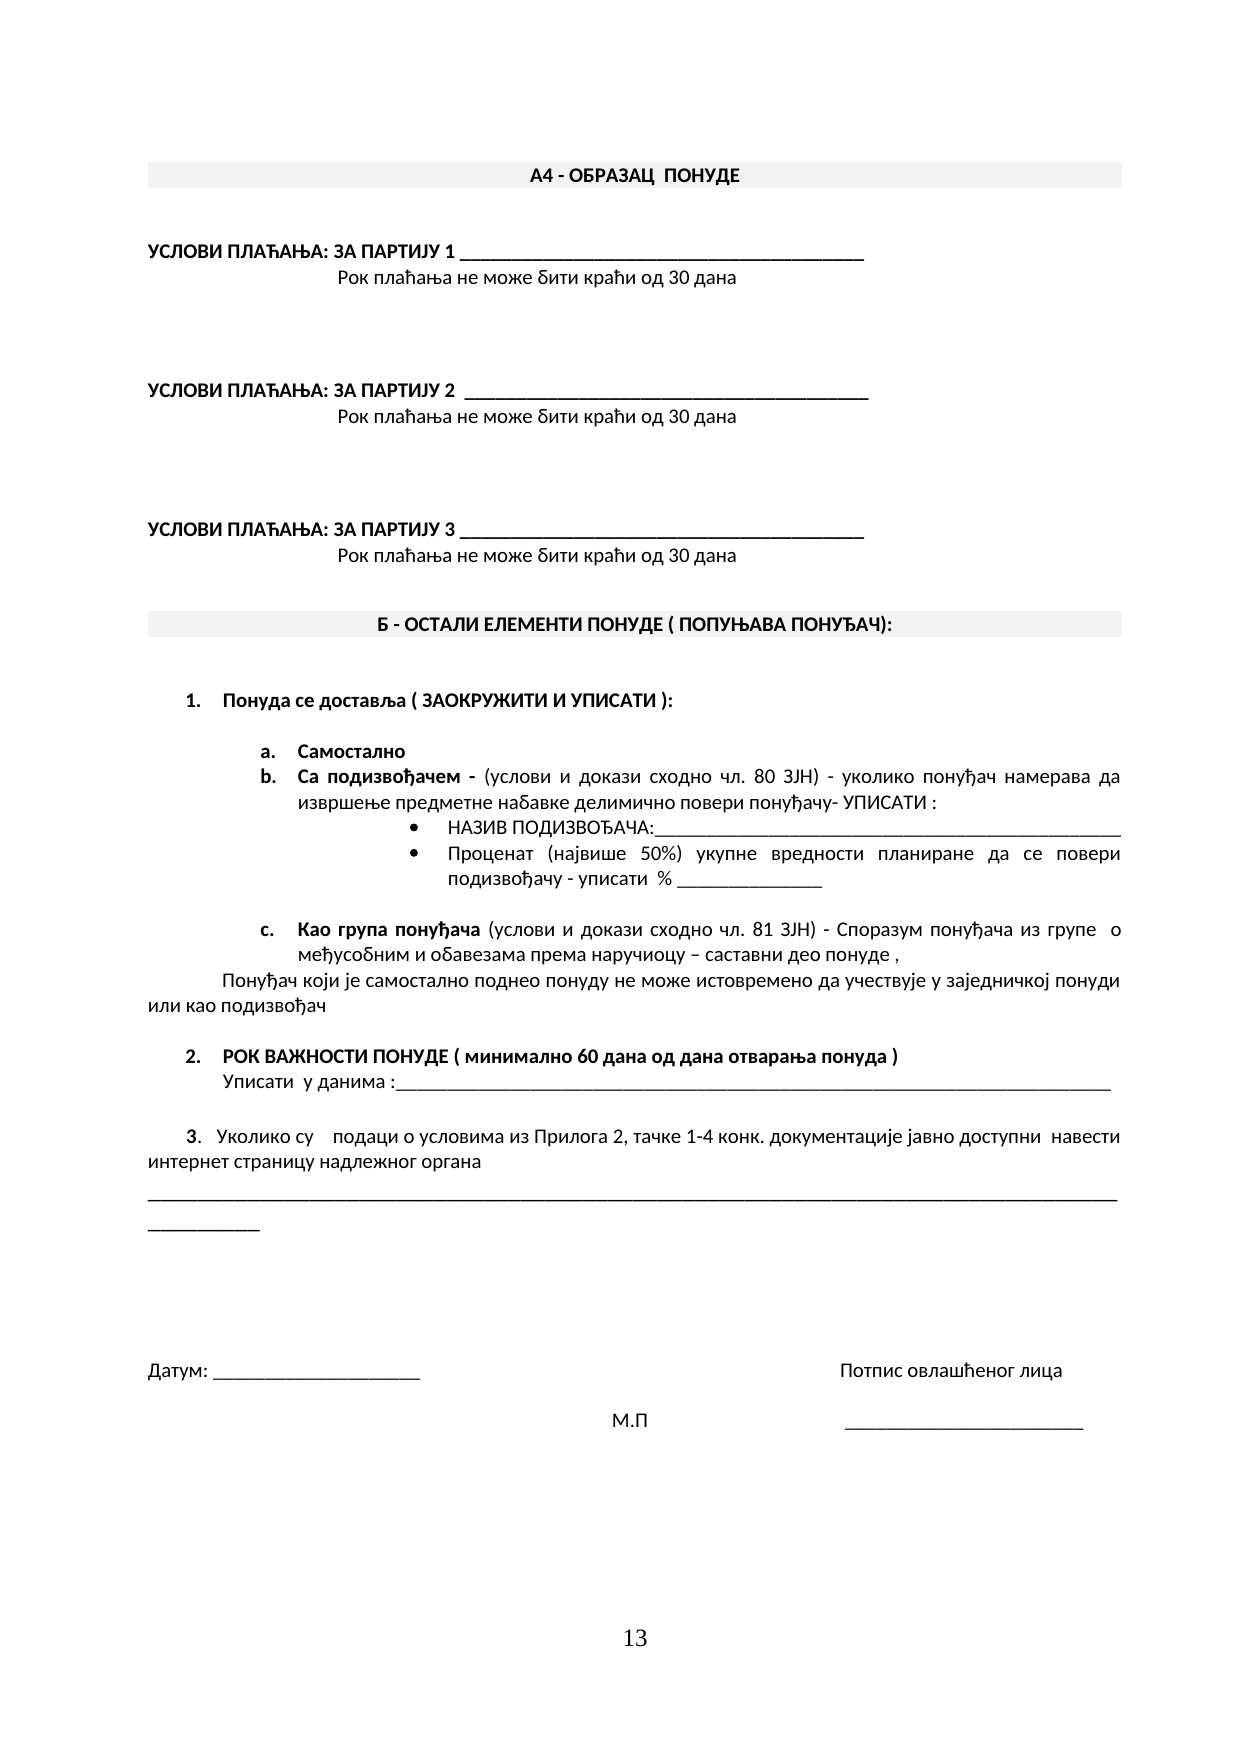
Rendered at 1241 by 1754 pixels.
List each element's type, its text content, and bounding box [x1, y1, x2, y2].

text Рок плаћања не може бити краћи од 30 дана [148, 542, 1122, 567]
text _______________________________________________________________________________________ [148, 1174, 1122, 1235]
list Као група понуђача (услови и докази сходно чл. 81 ЗЈН) - Споразум понуђача из групе о међусобним и обавезама према наручиоцу – саставни део понуде , [260, 916, 1122, 967]
text УСЛОВИ ПЛАЋАЊА: ЗА ПАРТИЈУ 3 _______________________________________ [148, 516, 1122, 542]
text УСЛОВИ ПЛАЋАЊА: ЗА ПАРТИЈУ 1 _______________________________________ [148, 238, 1122, 264]
text Рок плаћања не може бити краћи од 30 дана [148, 264, 1122, 289]
text 3. Уколико су подаци о условима из Прилога 2, тачке 1-4 конк. документације јавно доступни навести интернет страницу надлежног органа [148, 1123, 1122, 1174]
text М.П _______________________ [185, 1408, 1122, 1433]
text Рок плаћања не може бити краћи од 30 дана [148, 403, 1122, 428]
text УСЛОВИ ПЛАЋАЊА: ЗА ПАРТИЈУ 2 _______________________________________ [148, 377, 1122, 403]
list Проценат (највише 50%) укупне вредности планиране да се повери подизвођачу - уписати % ______________ [410, 840, 1122, 891]
text Датум: ____________________ Потпис овлашћеног лица [148, 1357, 1122, 1382]
text Понуђач који је самостално поднео понуду не може истовремено да учествује у заједничкој понуди или као подизвођач [148, 967, 1122, 1018]
list Самостално [260, 738, 1122, 764]
text Б - ОСТАЛИ ЕЛЕМЕНТИ ПОНУДЕ ( ПОПУЊАВА ПОНУЂАЧ): [148, 611, 1122, 637]
text А4 - OБРАЗАЦ ПОНУДЕ [148, 162, 1122, 188]
list РОК ВАЖНОСТИ ПОНУДЕ ( минимално 60 дана од дана отварања понуда ) [185, 1043, 1122, 1069]
list НАЗИВ ПОДИЗВОЂАЧА:_____________________________________________ [410, 814, 1122, 840]
list Са подизвођачем - (услови и докази сходно чл. 80 ЗЈН) - уколико понуђач намерава да извршење предметне набавке делимично повери понуђачу- УПИСАТИ : [260, 764, 1122, 814]
list Понуда се доставља ( ЗАОКРУЖИТИ И УПИСАТИ ): [185, 687, 1122, 713]
text Уписати у данима :_____________________________________________________________________ [185, 1069, 1122, 1094]
